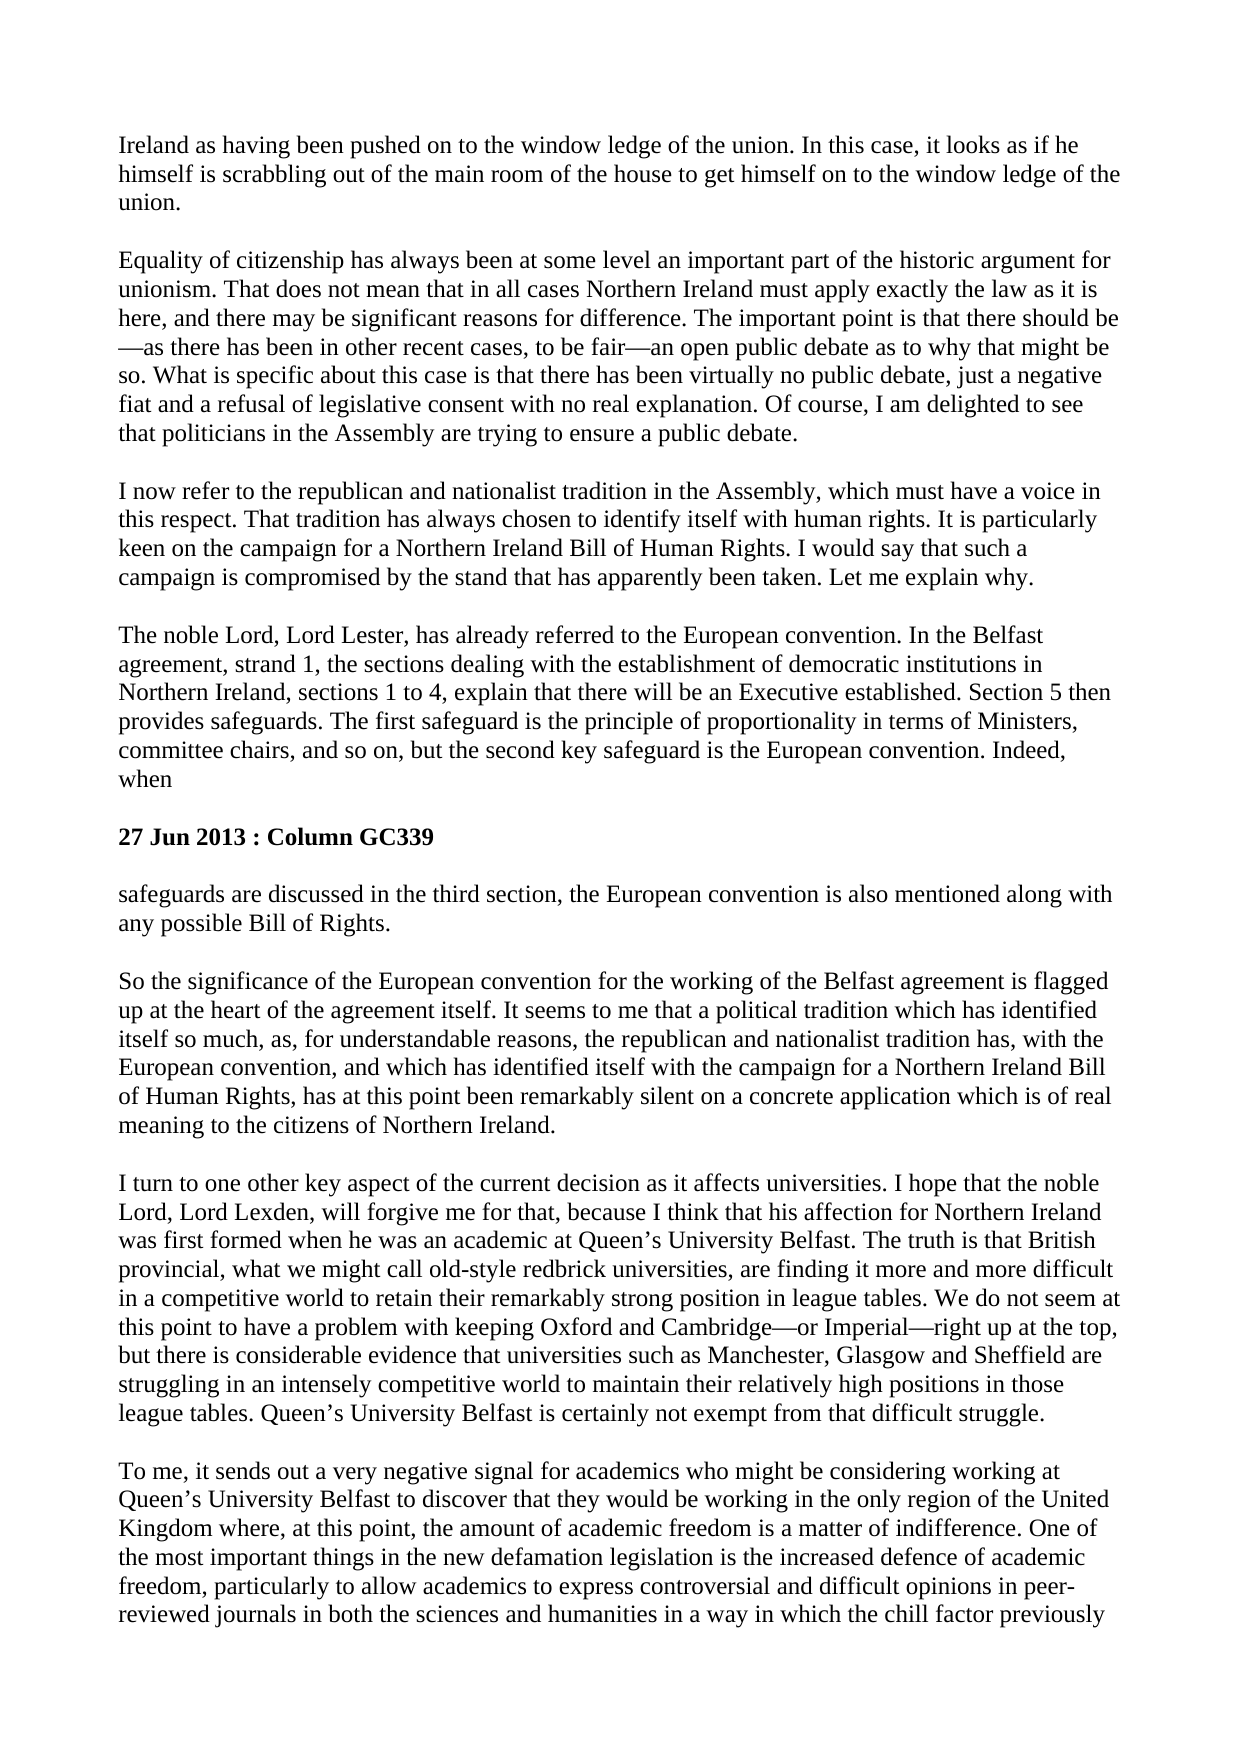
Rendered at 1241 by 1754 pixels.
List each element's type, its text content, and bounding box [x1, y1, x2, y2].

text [118, 1456, 1122, 1628]
text So the significance of the European convention for the working of the Belfast agreement is flagged up at the heart of the agreement itself. It seems to me that a political tradition which has identified itself so much, as, for understandable reasons, the republican and nationalist tradition has, with the European convention, and which has identified itself with the campaign for a Northern Ireland Bill of Human Rights, has at this point been remarkably silent on a concrete application which is of real meaning to the citizens of Northern Ireland. [118, 966, 1122, 1139]
text safeguards are discussed in the third section, the European convention is also mentioned along with any possible Bill of Rights. [118, 879, 1122, 937]
text Equality of citizenship has always been at some level an important part of the historic argument for unionism. That does not mean that in all cases Northern Ireland must apply exactly the law as it is here, and there may be significant reasons for difference. The important point is that there should be—as there has been in other recent cases, to be fair—an open public debate as to why that might be so. What is specific about this case is that there has been virtually no public debate, just a negative fiat and a refusal of legislative consent with no real explanation. Of course, I am delighted to see that politicians in the Assembly are trying to ensure a public debate. [118, 245, 1122, 447]
text The noble Lord, Lord Lester, has already referred to the European convention. In the Belfast agreement, strand 1, the sections dealing with the establishment of democratic institutions in Northern Ireland, sections 1 to 4, explain that there will be an Executive established. Section 5 then provides safeguards. The first safeguard is the principle of proportionality in terms of Ministers, committee chairs, and so on, but the second key safeguard is the European convention. Indeed, when [118, 620, 1122, 792]
text I now refer to the republican and nationalist tradition in the Assembly, which must have a voice in this respect. That tradition has always chosen to identify itself with human rights. It is particularly keen on the campaign for a Northern Ireland Bill of Human Rights. I would say that such a campaign is compromised by the stand that has apparently been taken. Let me explain why. [118, 476, 1122, 591]
text 27 Jun 2013 : Column GC339 [118, 822, 1122, 850]
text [118, 130, 1122, 216]
text I turn to one other key aspect of the current decision as it affects universities. I hope that the noble Lord, Lord Lexden, will forgive me for that, because I think that his affection for Northern Ireland was first formed when he was an academic at Queen’s University Belfast. The truth is that British provincial, what we might call old-style redbrick universities, are finding it more and more difficult in a competitive world to retain their remarkably strong position in league tables. We do not seem at this point to have a problem with keeping Oxford and Cambridge—or Imperial—right up at the top, but there is considerable evidence that universities such as Manchester, Glasgow and Sheffield are struggling in an intensely competitive world to maintain their relatively high positions in those league tables. Queen’s University Belfast is certainly not exempt from that difficult struggle. [118, 1168, 1122, 1427]
